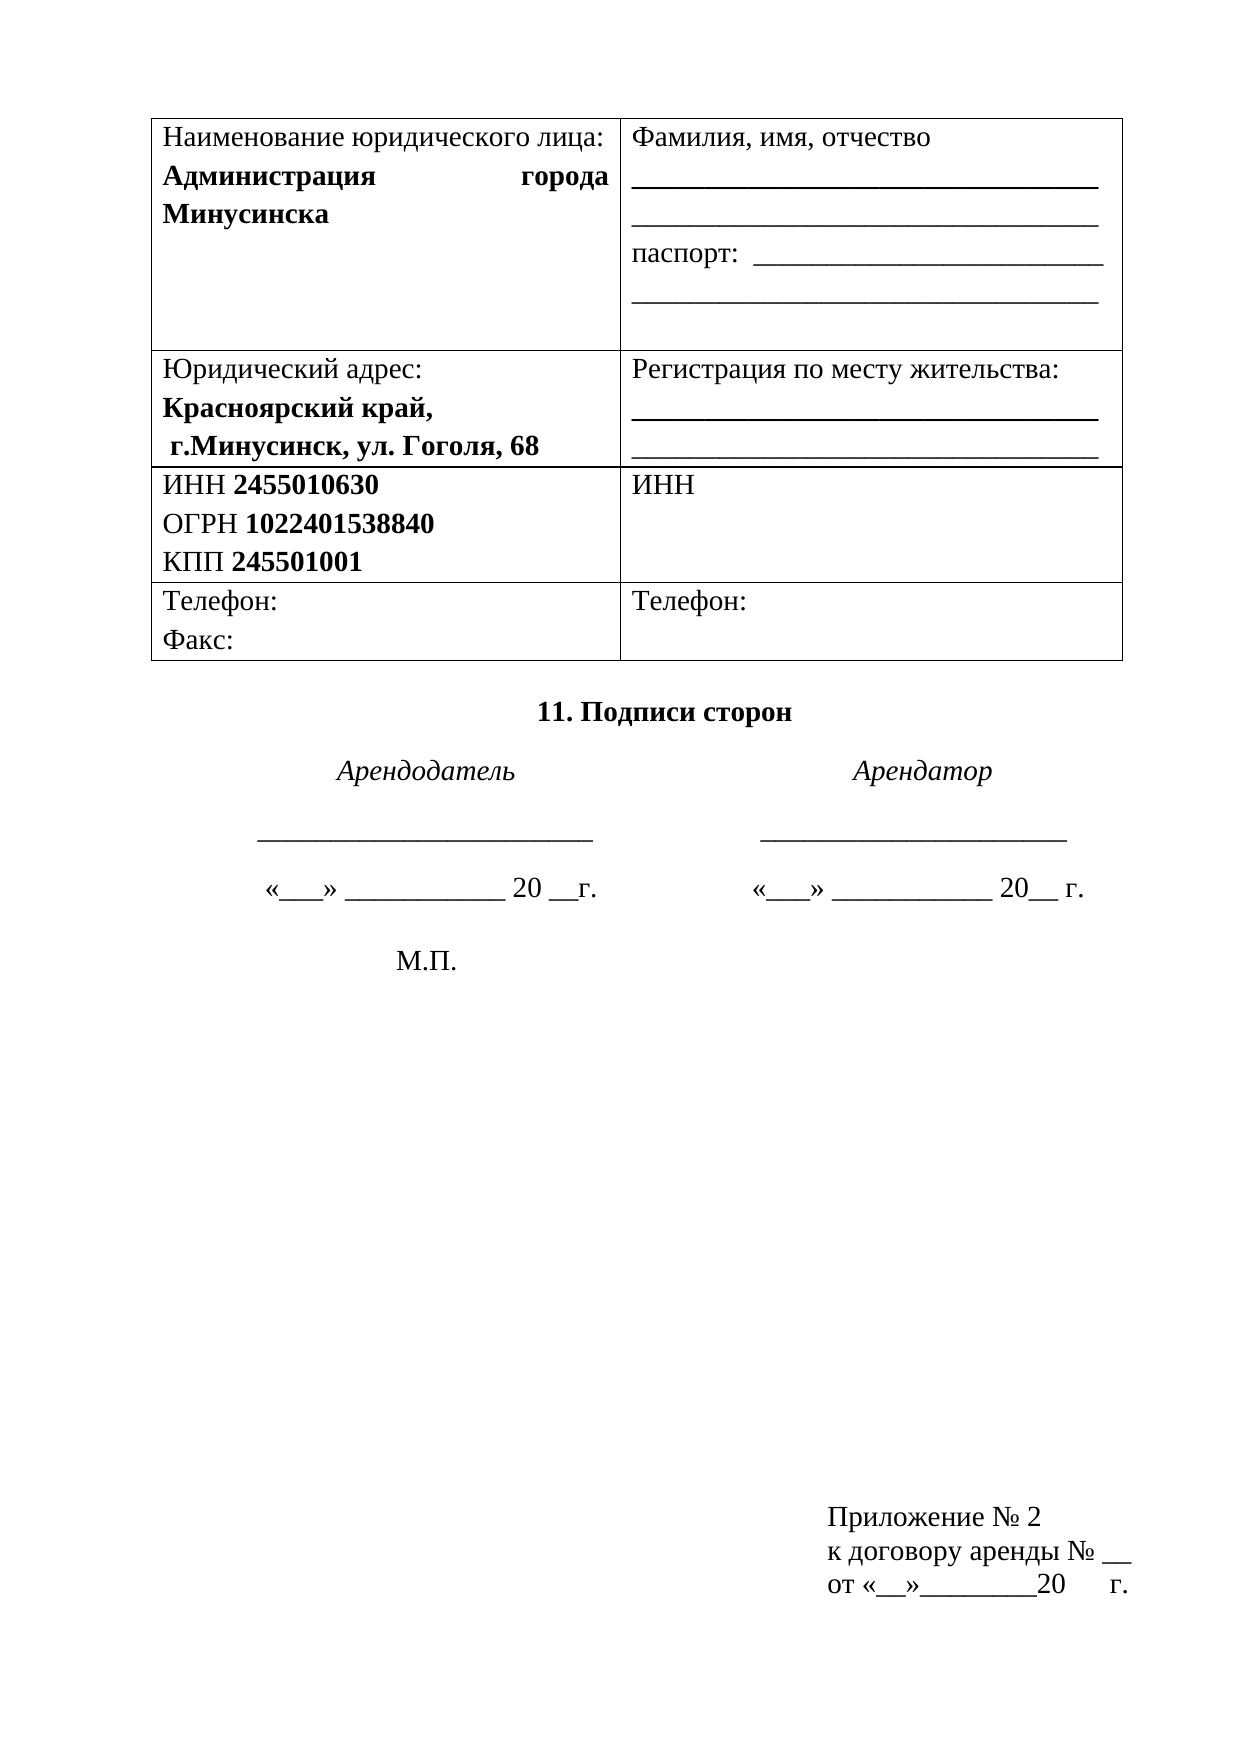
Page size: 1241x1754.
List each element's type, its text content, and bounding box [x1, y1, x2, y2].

text Приложение № 2 [827, 1499, 1167, 1533]
table_cell Регистрация по месту жительства: ________________________________ ________________________________ [621, 351, 1122, 466]
text _______________________ _____________________ [162, 811, 1167, 845]
text 11. Подписи сторон [162, 694, 1167, 728]
table_cell ИНН [621, 468, 1122, 582]
table_cell Телефон: [621, 583, 1122, 660]
table_cell Телефон: Факс: [152, 583, 620, 660]
text «___» ___________ 20 __г. «___» ___________ 20__ г. [162, 870, 1167, 903]
table_cell Фамилия, имя, отчество ________________________________ ________________________________ паспорт: ________________________ ________________________________ [621, 119, 1122, 350]
text к договору аренды № __ [827, 1533, 1167, 1566]
text от «__»________20 г. [827, 1566, 1167, 1600]
table_cell ИНН 2455010630 ОГРН 1022401538840 КПП 245501001 [152, 468, 620, 582]
table_cell Наименование юридического лица: Администрация города Минусинска [152, 119, 620, 350]
text Арендодатель Арендатор [162, 753, 1167, 786]
table_cell Юридический адрес: Красноярский край, г.Минусинск, ул. Гоголя, 68 [152, 351, 620, 466]
text М.П. [162, 943, 1167, 977]
